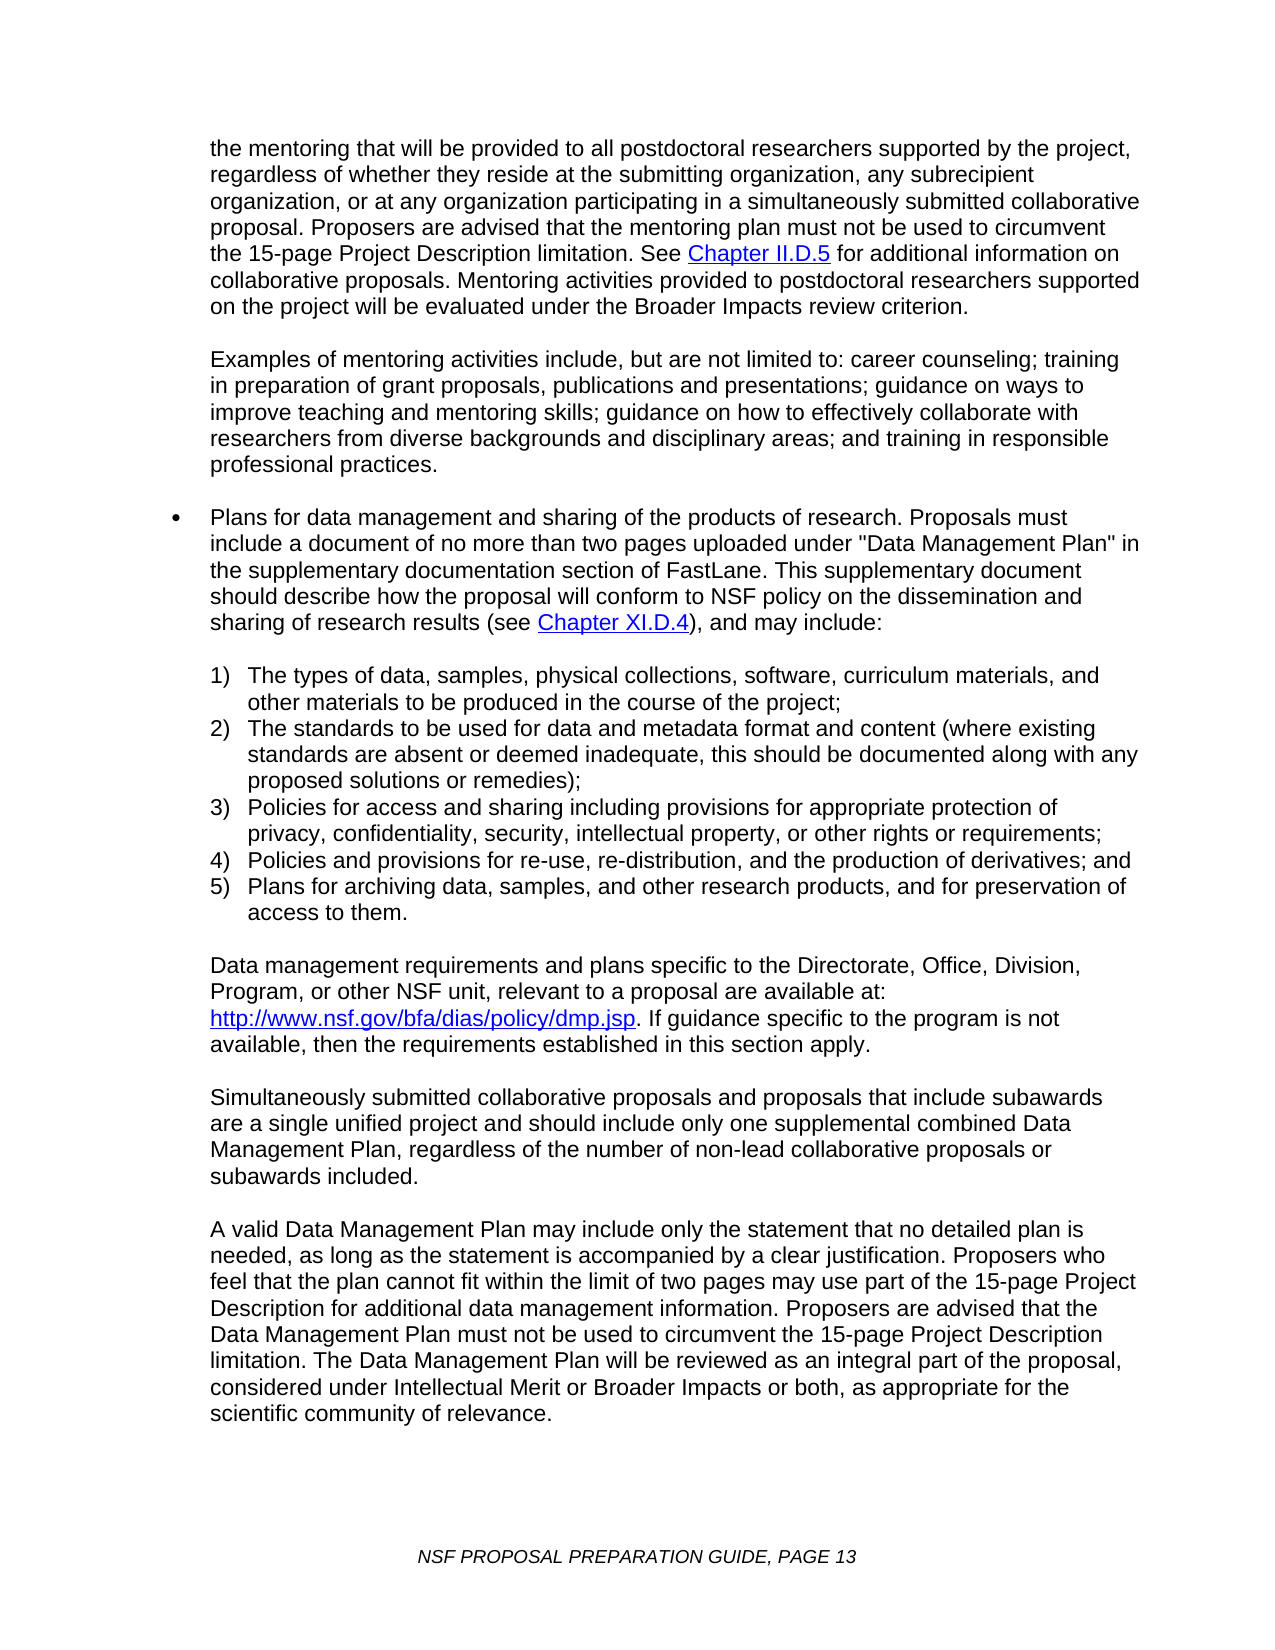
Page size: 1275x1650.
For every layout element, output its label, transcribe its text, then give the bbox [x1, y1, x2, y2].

text Simultaneously submitted collaborative proposals and proposals that include subawards are a single unified project and should include only one supplemental combined Data Management Plan, regardless of the number of non-lead collaborative proposals or subawards included. [210, 1084, 1140, 1189]
list Plans for archiving data, samples, and other research products, and for preservation of access to them. [210, 873, 1140, 926]
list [172, 135, 1140, 319]
list The standards to be used for data and metadata format and content (where existing standards are absent or deemed inadequate, this should be documented along with any proposed solutions or remedies); [210, 715, 1140, 794]
list The types of data, samples, physical collections, software, curriculum materials, and other materials to be produced in the course of the project; [210, 662, 1140, 715]
list Policies for access and sharing including provisions for appropriate protection of privacy, confidentiality, security, intellectual property, or other rights or requirements; [210, 794, 1140, 847]
list Examples of mentoring activities include, but are not limited to: career counseling; training in preparation of grant proposals, publications and presentations; guidance on ways to improve teaching and mentoring skills; guidance on how to effectively collaborate with researchers from diverse backgrounds and disciplinary areas; and training in responsible professional practices. [210, 346, 1140, 478]
text Data management requirements and plans specific to the Directorate, Office, Division, Program, or other NSF unit, relevant to a proposal are available at: http://www.nsf.gov/bfa/dias/policy/dmp.jsp. If guidance specific to the program is not available, then the requirements established in this section apply. [210, 952, 1140, 1057]
text A valid Data Management Plan may include only the statement that no detailed plan is needed, as long as the statement is accompanied by a clear justification. Proposers who feel that the plan cannot fit within the limit of two pages may use part of the 15-page Project Description for additional data management information. Proposers are advised that the Data Management Plan must not be used to circumvent the 15-page Project Description limitation. The Data Management Plan will be reviewed as an integral part of the proposal, considered under Intellectual Merit or Broader Impacts or both, as appropriate for the scientific community of relevance. [210, 1216, 1140, 1426]
list Policies and provisions for re-use, re-distribution, and the production of derivatives; and [210, 847, 1140, 873]
list Plans for data management and sharing of the products of research. Proposals must include a document of no more than two pages uploaded under "Data Management Plan" in the supplementary documentation section of FastLane. This supplementary document should describe how the proposal will conform to NSF policy on the dissemination and sharing of research results (see Chapter XI.D.4), and may include: [172, 504, 1140, 636]
